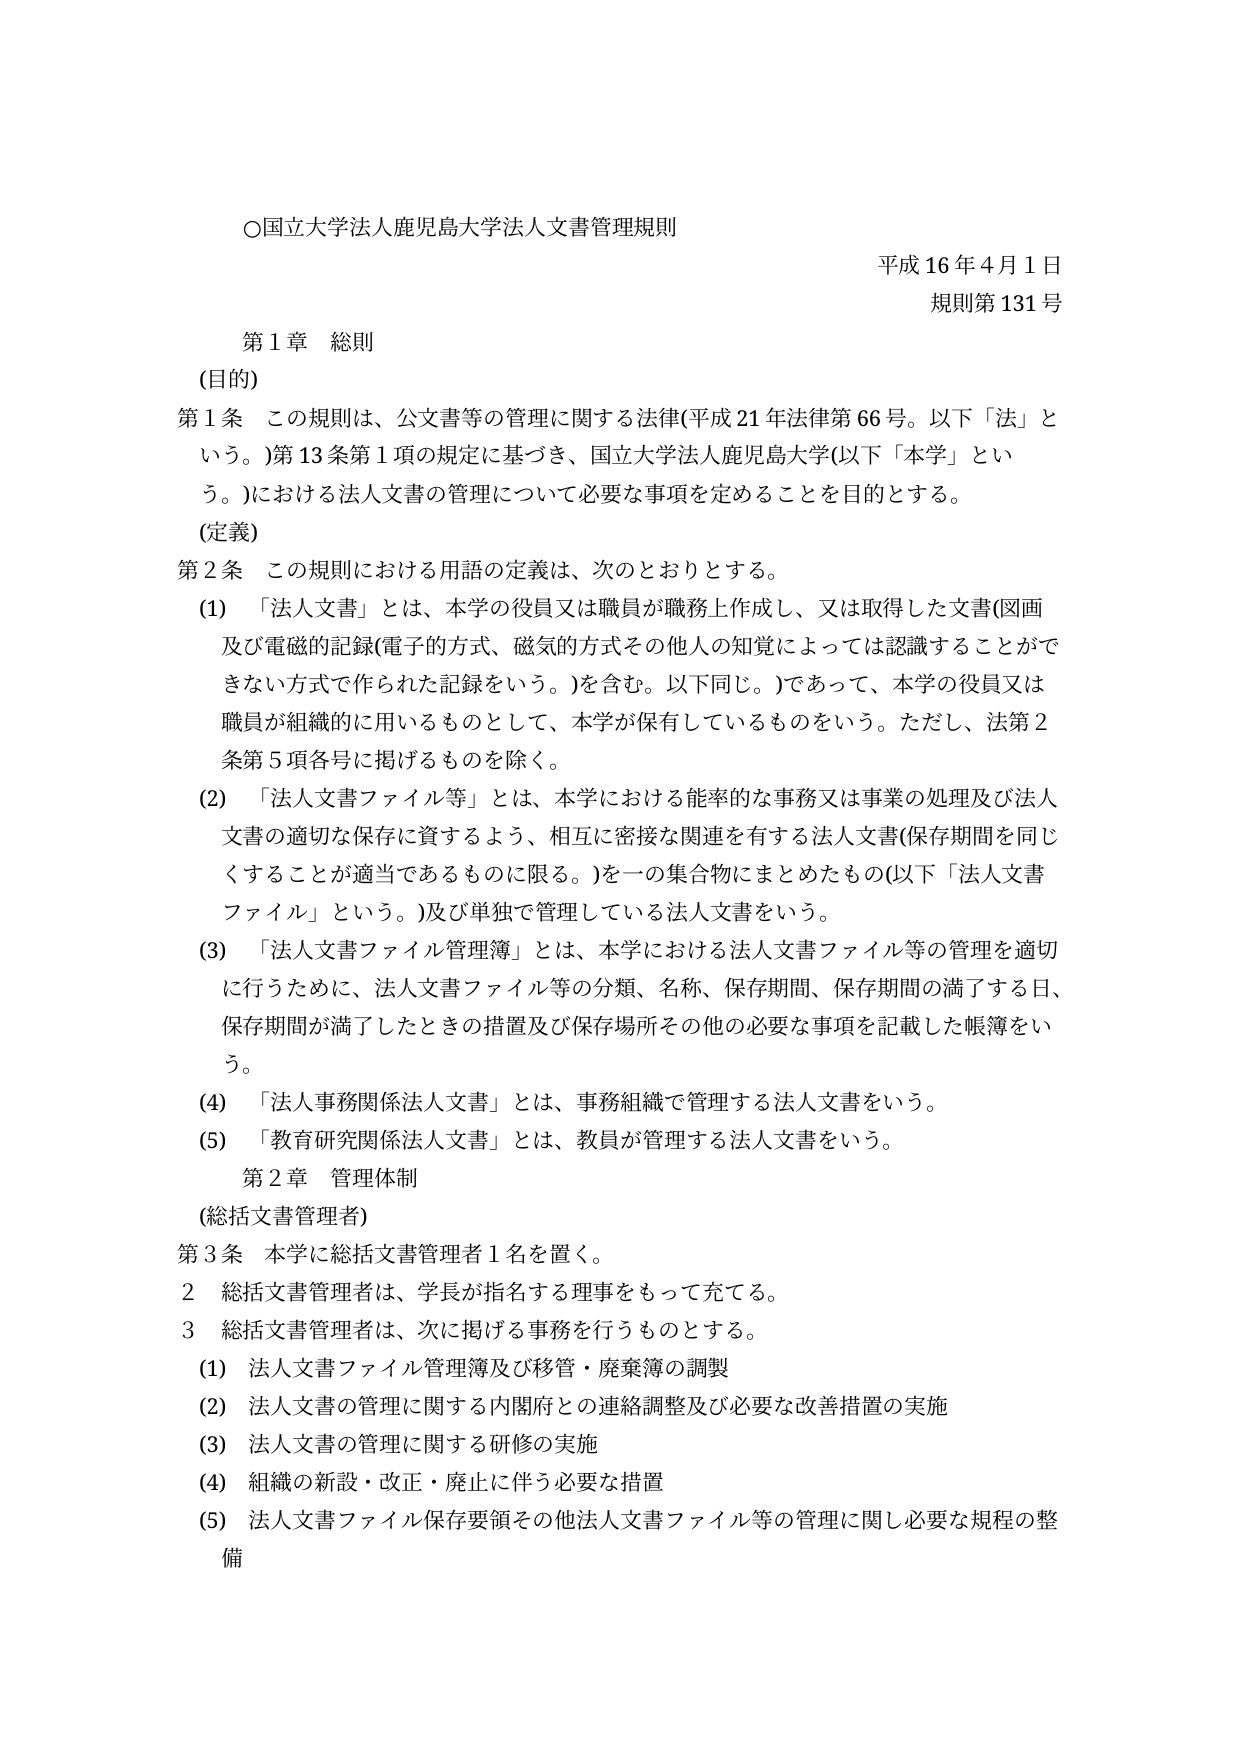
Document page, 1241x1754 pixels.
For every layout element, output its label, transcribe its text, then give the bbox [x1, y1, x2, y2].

text 第２条 この規則における用語の定義は、次のとおりとする。 [177, 549, 1063, 588]
text ○国立大学法人鹿児島大学法人文書管理規則 [243, 207, 1063, 245]
text ３ 総括文書管理者は、次に掲げる事務を行うものとする。 [177, 1310, 1063, 1348]
text (1) 法人文書ファイル管理簿及び移管・廃棄簿の調製 [199, 1348, 1063, 1386]
text (1) 「法人文書」とは、本学の役員又は職員が職務上作成し、又は取得した文書(図画及び電磁的記録(電子的方式、磁気的方式その他人の知覚によっては認識することができない方式で作られた記録をいう。)を含む。以下同じ。)であって、本学の役員又は職員が組織的に用いるものとして、本学が保有しているものをいう。ただし、法第２条第５項各号に掲げるものを除く。 [199, 588, 1063, 778]
text 第１条 この規則は、公文書等の管理に関する法律(平成21年法律第66号。以下「法」という。)第13条第１項の規定に基づき、国立大学法人鹿児島大学(以下「本学」という。)における法人文書の管理について必要な事項を定めることを目的とする。 [177, 397, 1063, 512]
text (目的) [199, 359, 1063, 397]
text 第３条 本学に総括文書管理者１名を置く。 [177, 1234, 1063, 1272]
text ２ 総括文書管理者は、学長が指名する理事をもって充てる。 [177, 1272, 1063, 1310]
text 平成16年４月１日 [177, 245, 1063, 283]
text 第１章 総則 [243, 321, 1063, 359]
text 規則第131号 [177, 283, 1063, 321]
text (総括文書管理者) [199, 1196, 1063, 1234]
text 第２章 管理体制 [243, 1158, 1063, 1196]
text (5) 「教育研究関係法人文書」とは、教員が管理する法人文書をいう。 [199, 1120, 1063, 1158]
text (2) 法人文書の管理に関する内閣府との連絡調整及び必要な改善措置の実施 [199, 1386, 1063, 1424]
text (2) 「法人文書ファイル等」とは、本学における能率的な事務又は事業の処理及び法人文書の適切な保存に資するよう、相互に密接な関連を有する法人文書(保存期間を同じくすることが適当であるものに限る。)を一の集合物にまとめたもの(以下「法人文書ファイル」という。)及び単独で管理している法人文書をいう。 [199, 778, 1063, 930]
text (定義) [199, 512, 1063, 549]
text (4) 「法人事務関係法人文書」とは、事務組織で管理する法人文書をいう。 [199, 1082, 1063, 1120]
text (3) 「法人文書ファイル管理簿」とは、本学における法人文書ファイル等の管理を適切に行うために、法人文書ファイル等の分類、名称、保存期間、保存期間の満了する日、保存期間が満了したときの措置及び保存場所その他の必要な事項を記載した帳簿をいう。 [199, 930, 1063, 1082]
text (3) 法人文書の管理に関する研修の実施 [199, 1424, 1063, 1462]
text (5) 法人文書ファイル保存要領その他法人文書ファイル等の管理に関し必要な規程の整備 [199, 1500, 1063, 1576]
text (4) 組織の新設・改正・廃止に伴う必要な措置 [199, 1462, 1063, 1500]
